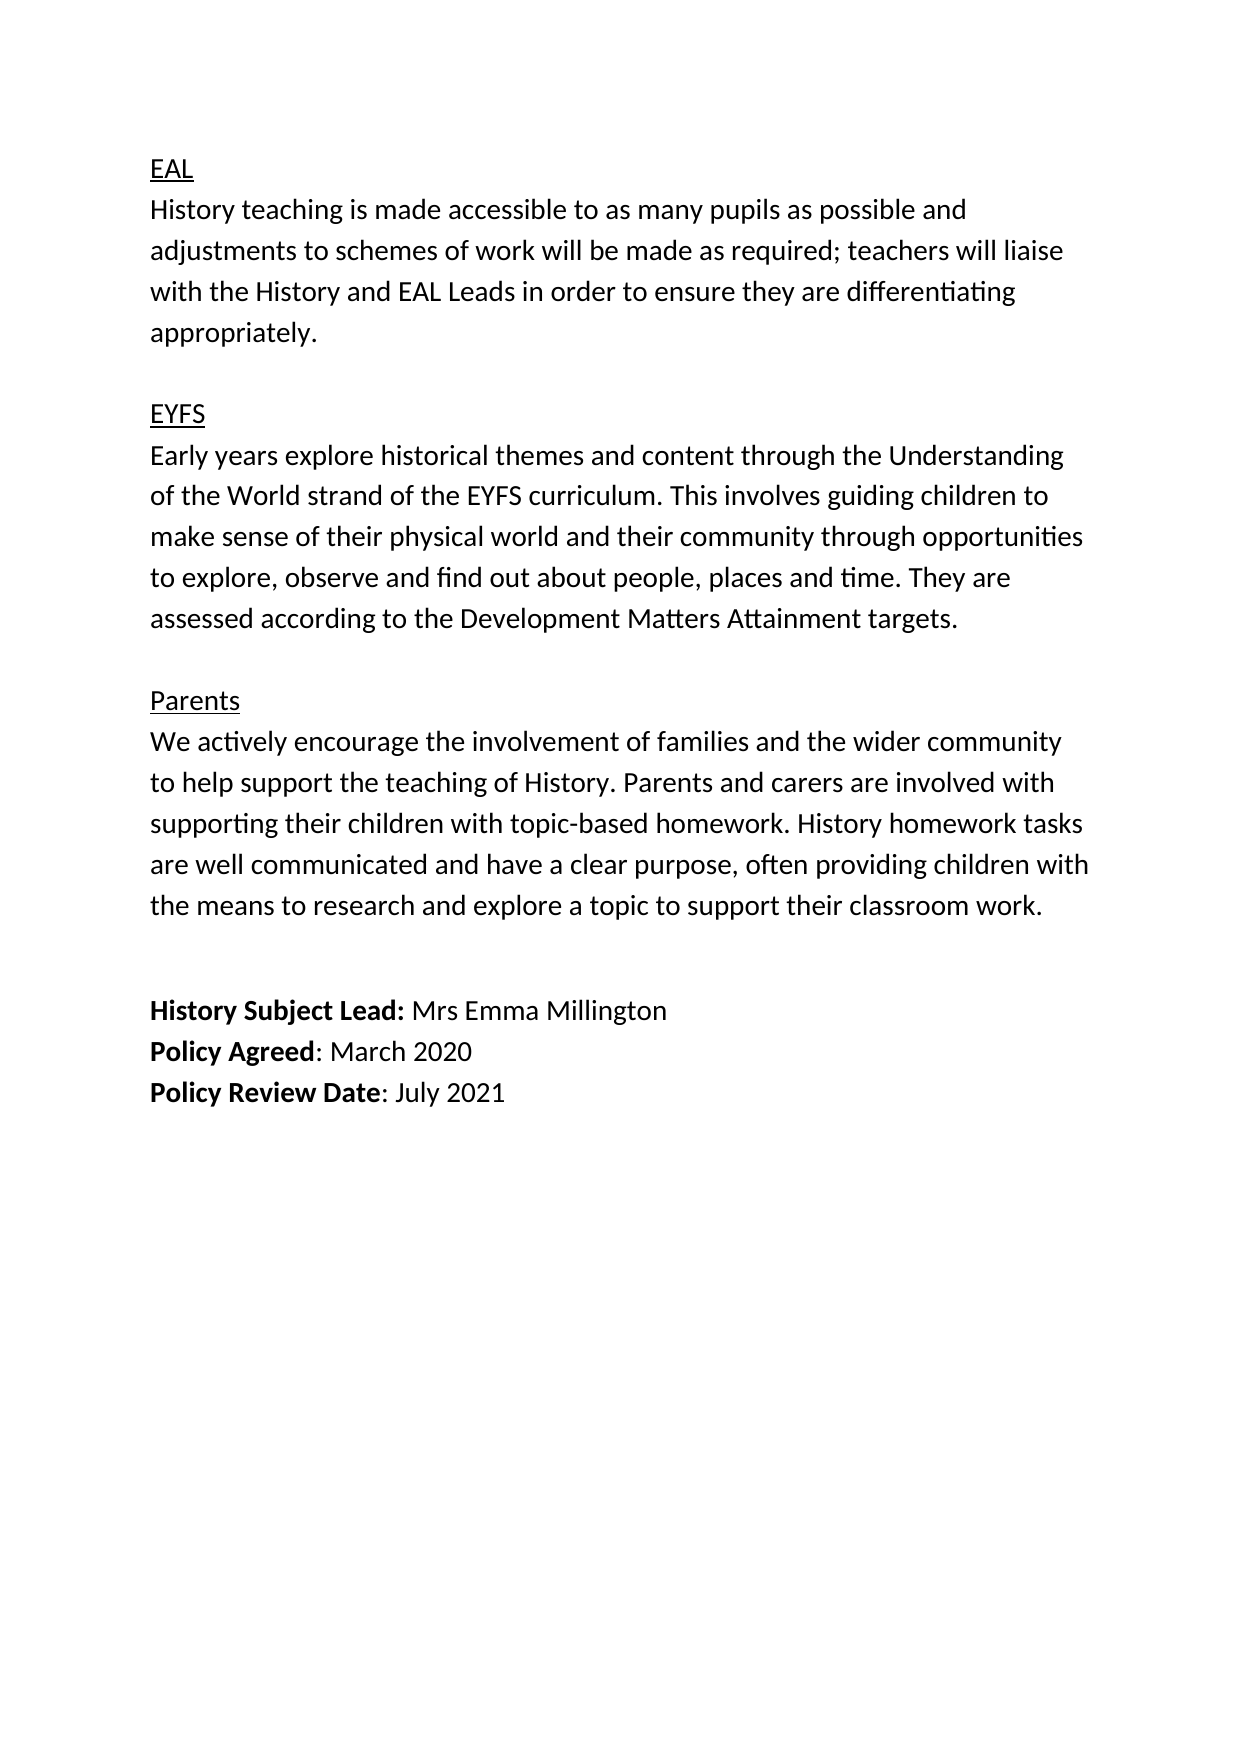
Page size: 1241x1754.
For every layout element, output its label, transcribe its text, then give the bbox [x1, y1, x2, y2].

text EAL [150, 150, 1090, 186]
text We actively encourage the involvement of families and the wider community to help support the teaching of History. Parents and carers are involved with supporting their children with topic-based homework. History homework tasks are well communicated and have a clear purpose, often providing children with the means to research and explore a topic to support their classroom work. [150, 723, 1090, 922]
text History Subject Lead: Mrs Emma Millington [150, 992, 1090, 1028]
text History teaching is made accessible to as many pupils as possible and adjustments to schemes of work will be made as required; teachers will liaise with the History and EAL Leads in order to ensure they are differentiating appropriately. [150, 191, 1090, 349]
text Policy Agreed: March 2020 [150, 1033, 1090, 1069]
text EYFS [150, 396, 1090, 431]
text Early years explore historical themes and content through the Understanding of the World strand of the EYFS curriculum. This involves guiding children to make sense of their physical world and their community through opportunities to explore, observe and find out about people, places and time. They are assessed according to the Development Matters Attainment targets. [150, 437, 1090, 636]
text Policy Review Date: July 2021 [150, 1074, 1090, 1109]
text Parents [150, 682, 1090, 718]
